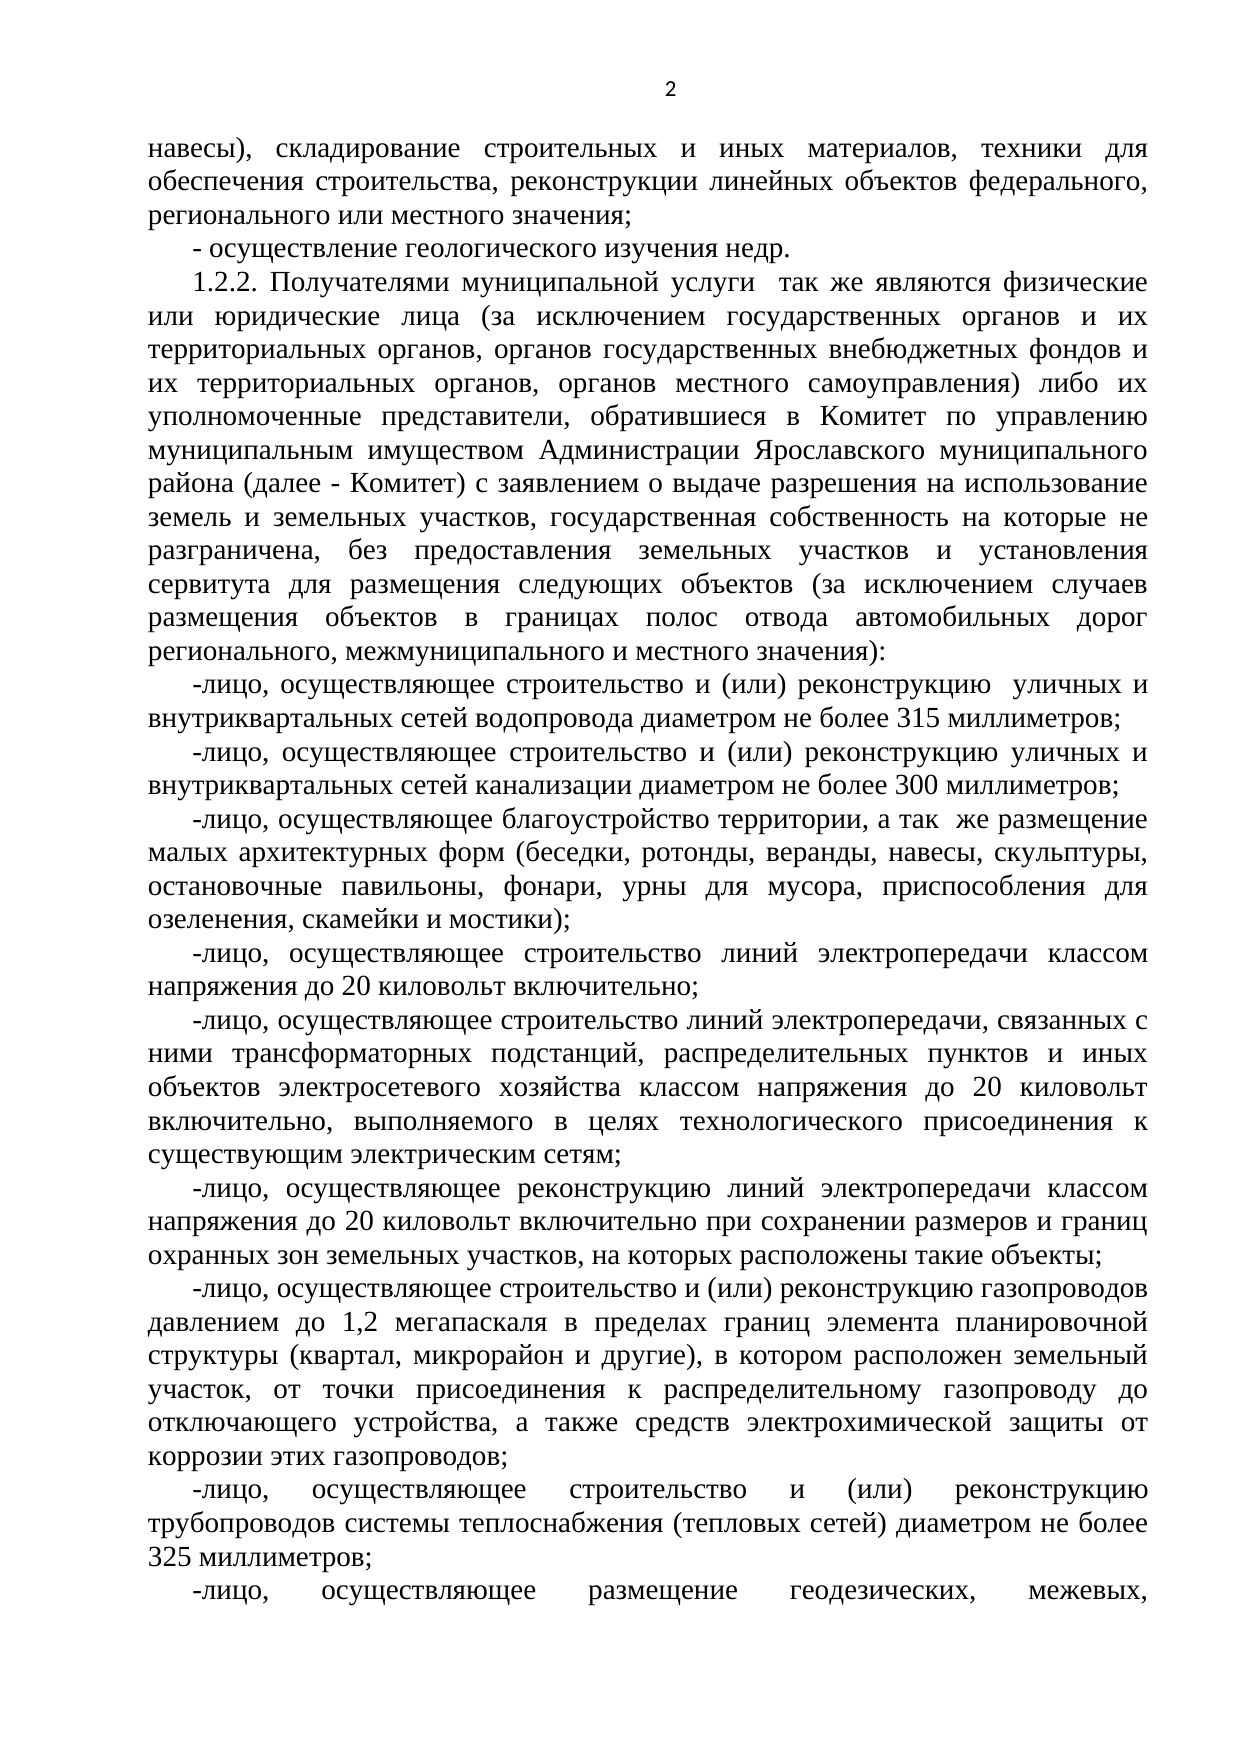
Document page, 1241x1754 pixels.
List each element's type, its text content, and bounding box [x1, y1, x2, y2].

text 1.2.2. Получателями муниципальной услуги так же являются физические или юридические лица (за исключением государственных органов и их территориальных органов, органов государственных внебюджетных фондов и их территориальных органов, органов местного самоуправления) либо их уполномоченные представители, обратившиеся в Комитет по управлению муниципальным имуществом Администрации Ярославского муниципального района (далее - Комитет) с заявлением о выдаче разрешения на использование земель и земельных участков, государственная собственность на которые не разграничена, без предоставления земельных участков и установления сервитута для размещения следующих объектов (за исключением случаев размещения объектов в границах полос отвода автомобильных дорог регионального, межмуниципального и местного значения): [148, 264, 1149, 667]
text -лицо, осуществляющее благоустройство территории, а так же размещение малых архитектурных форм (беседки, ротонды, веранды, навесы, скульптуры, остановочные павильоны, фонари, урны для мусора, приспособления для озеленения, скамейки и мостики); [148, 801, 1149, 935]
text -лицо, осуществляющее строительство и (или) реконструкцию уличных и внутриквартальных сетей канализации диаметром не более 300 миллиметров; [148, 734, 1149, 801]
text -лицо, осуществляющее реконструкцию линий электропередачи классом напряжения до 20 киловольт включительно при сохранении размеров и границ охранных зон земельных участков, на которых расположены такие объекты; [148, 1170, 1149, 1270]
text -лицо, осуществляющее строительство и (или) реконструкцию трубопроводов системы теплоснабжения (тепловых сетей) диаметром не более 325 миллиметров; [148, 1472, 1149, 1572]
text -лицо, осуществляющее строительство линий электропередачи классом напряжения до 20 киловольт включительно; [148, 935, 1149, 1002]
text -лицо, осуществляющее строительство линий электропередачи, связанных с ними трансформаторных подстанций, распределительных пунктов и иных объектов электросетевого хозяйства классом напряжения до 20 киловольт включительно, выполняемого в целях технологического присоединения к существующим электрическим сетям; [148, 1002, 1149, 1170]
text - осуществление геологического изучения недр. [148, 231, 1149, 264]
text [148, 1572, 1149, 1606]
text -лицо, осуществляющее строительство и (или) реконструкцию газопроводов давлением до 1,2 мегапаскаля в пределах границ элемента планировочной структуры (квартал, микрорайон и другие), в котором расположен земельный участок, от точки присоединения к распределительному газопроводу до отключающего устройства, а также средств электрохимической защиты от коррозии этих газопроводов; [148, 1270, 1149, 1472]
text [148, 130, 1149, 231]
text -лицо, осуществляющее строительство и (или) реконструкцию уличных и внутриквартальных сетей водопровода диаметром не более 315 миллиметров; [148, 667, 1149, 734]
